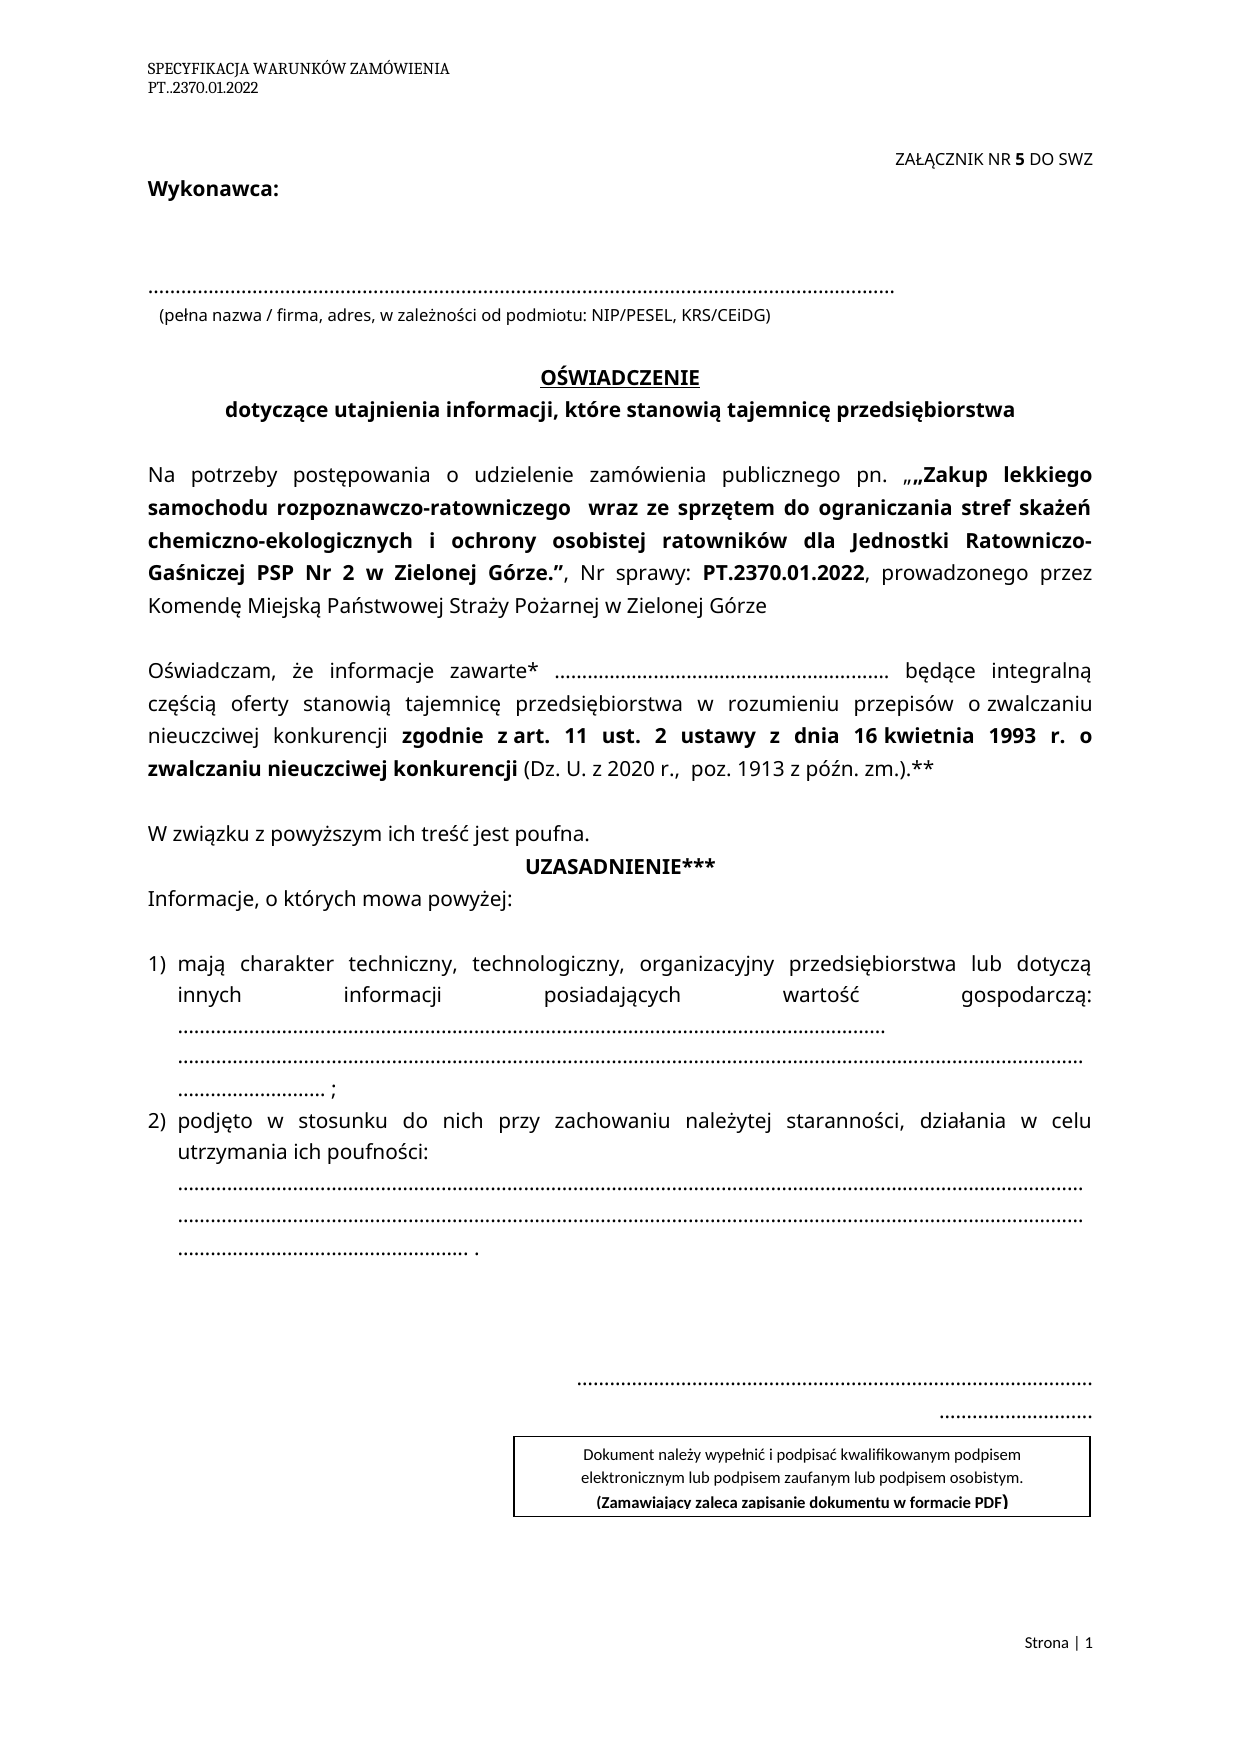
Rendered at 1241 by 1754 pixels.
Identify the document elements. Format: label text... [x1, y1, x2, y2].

text Wykonawca: [148, 174, 1093, 202]
text ………………………………………………………………………………………………………………………………………………………………………… ; [177, 1041, 1093, 1102]
text ………………………………………………………………………………….………………………. [148, 1363, 1093, 1424]
list mają charakter techniczny, technologiczny, organizacyjny przedsiębiorstwa lub dotyczą innych informacji posiadających wartość gospodarczą: ………………………………………………………………………………………………………………… [148, 949, 1093, 1039]
text (pełna nazwa / firma, adres, w zależności od podmiotu: NIP/PESEL, KRS/CEiDG) [148, 304, 783, 327]
text Na potrzeby postępowania o udzielenie zamówienia publicznego pn. „„Zakup lekkiego samochodu rozpoznawczo-ratowniczego wraz ze sprzętem do ograniczania stref skażeń chemiczno-ekologicznych i ochrony osobistej ratowników dla Jednostki Ratowniczo-Gaśniczej PSP Nr 2 w Zielonej Górze.”, Nr sprawy: PT.2370.01.2022, prowadzonego przez Komendę Miejską Państwowej Straży Pożarnej w Zielonej Górze [148, 461, 1093, 619]
text ………………………………………………………………………………………………………………………………………………………………………………………………………………………………………………………………………………………………………………………………………………….. . [177, 1168, 1093, 1262]
text ……………………………………………………………………..…………………………………………..…… [148, 271, 1093, 300]
text UZASADNIENIE*** [148, 852, 1093, 880]
text ZAŁĄCZNIK NR 5 DO SWZ [148, 148, 1093, 170]
text Oświadczam, że informacje zawarte* ……………………………………………………. będące integralną częścią oferty stanowią tajemnicę przedsiębiorstwa w rozumieniu przepisów o zwalczaniu nieuczciwej konkurencji zgodnie z art. 11 ust. 2 ustawy z dnia 16 kwietnia 1993 r. o zwalczaniu nieuczciwej konkurencji (Dz. U. z 2020 r., poz. 1913 z późn. zm.).** [148, 656, 1093, 782]
text W związku z powyższym ich treść jest poufna. [148, 819, 1093, 848]
text OŚWIADCZENIE [148, 363, 1093, 391]
text dotyczące utajnienia informacji, które stanowią tajemnicę przedsiębiorstwa [148, 395, 1093, 424]
text Informacje, o których mowa powyżej: [148, 884, 1093, 913]
list podjęto w stosunku do nich przy zachowaniu należytej staranności, działania w celu utrzymania ich poufności: [148, 1107, 1093, 1166]
